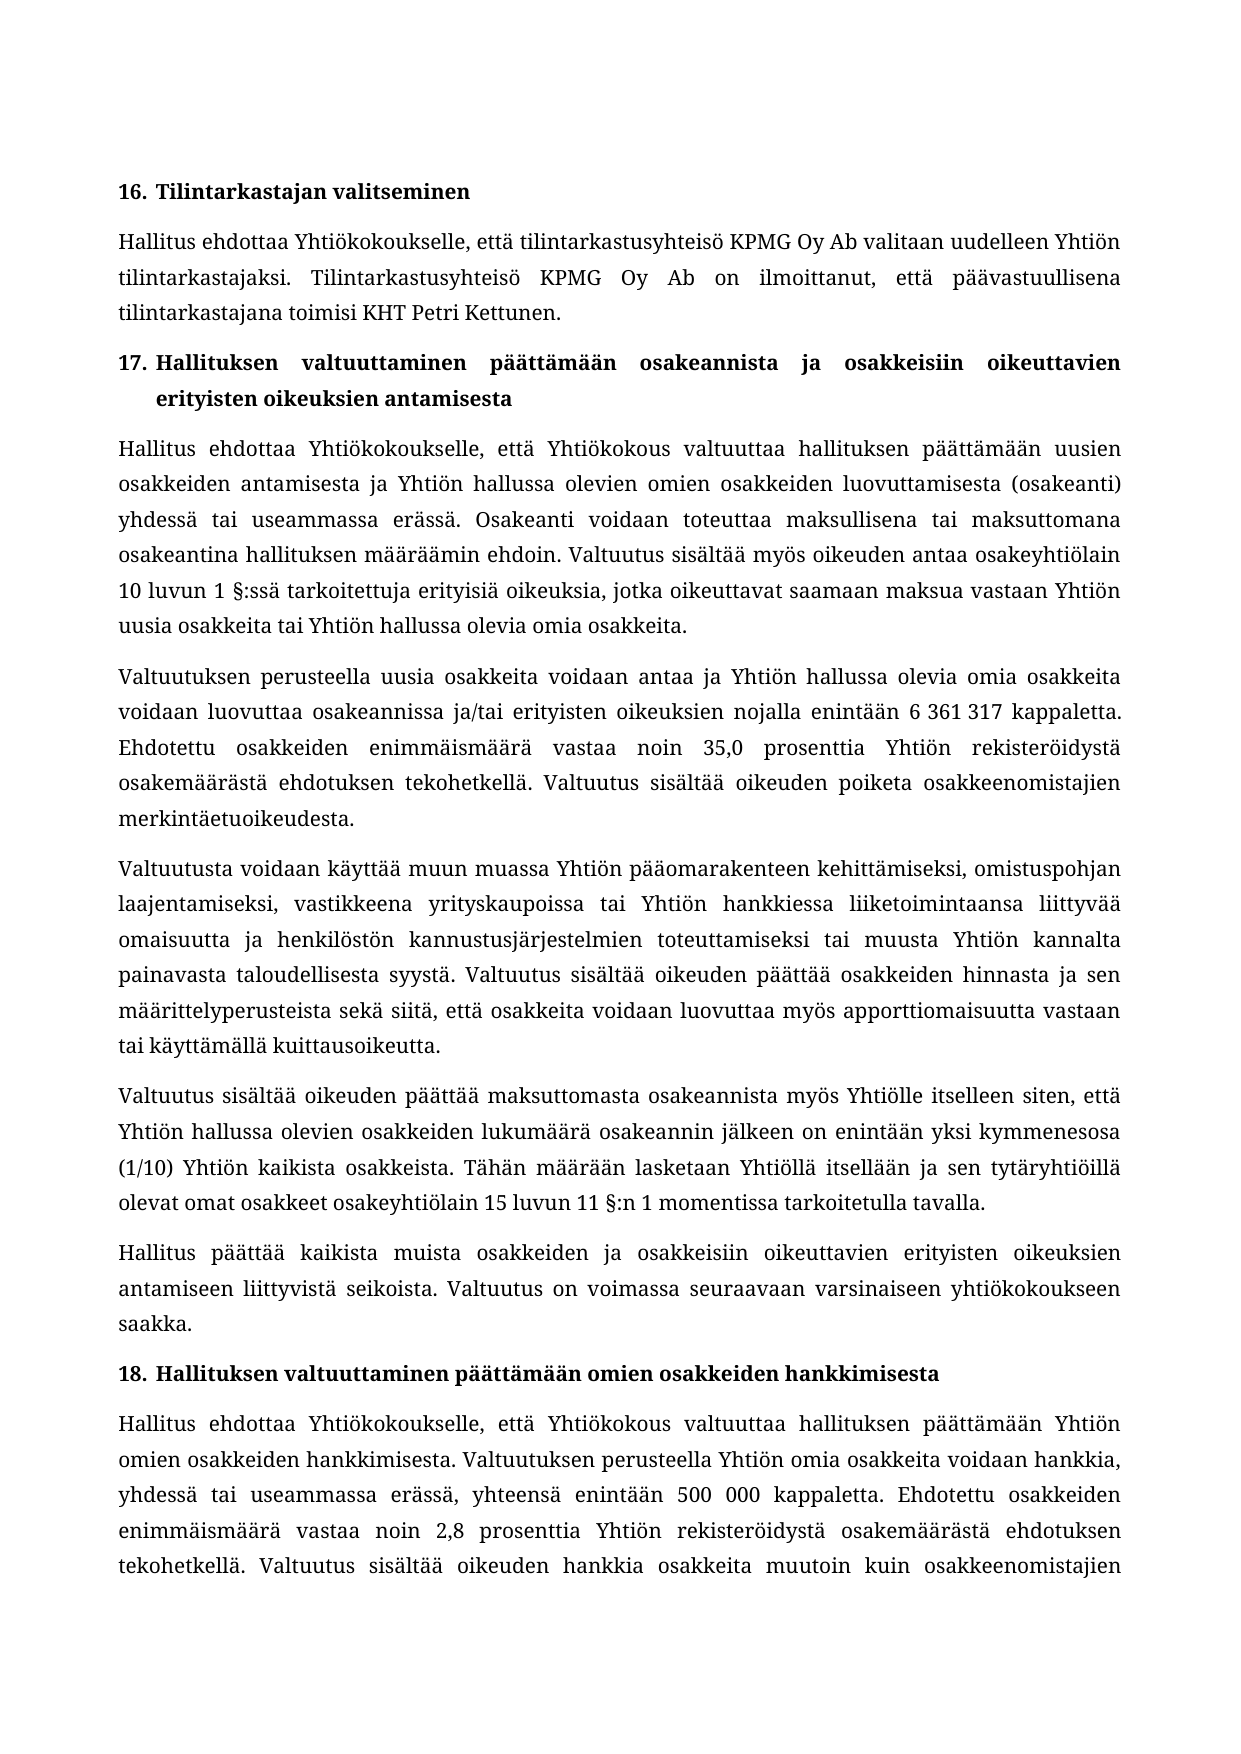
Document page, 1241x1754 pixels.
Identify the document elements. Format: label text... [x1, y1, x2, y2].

subtitle Tilintarkastajan valitseminen [118, 177, 1122, 206]
subtitle Hallituksen valtuuttaminen päättämään osakeannista ja osakkeisiin oikeuttavien erityisten oikeuksien antamisesta [118, 348, 1122, 412]
text Hallitus päättää kaikista muista osakkeiden ja osakkeisiin oikeuttavien erityisten oikeuksien antamiseen liittyvistä seikoista. Valtuutus on voimassa seuraavaan varsinaiseen yhtiökokoukseen saakka. [118, 1238, 1122, 1338]
subtitle Hallituksen valtuuttaminen päättämään omien osakkeiden hankkimisesta [118, 1359, 1122, 1388]
text Hallitus ehdottaa Yhtiökokoukselle, että tilintarkastusyhteisö KPMG Oy Ab valitaan uudelleen Yhtiön tilintarkastajaksi. Tilintarkastusyhteisö KPMG Oy Ab on ilmoittanut, että päävastuullisena tilintarkastajana toimisi KHT Petri Kettunen. [118, 227, 1122, 327]
text Hallitus ehdottaa Yhtiökokoukselle, että Yhtiökokous valtuuttaa hallituksen päättämään uusien osakkeiden antamisesta ja Yhtiön hallussa olevien omien osakkeiden luovuttamisesta (osakeanti) yhdessä tai useammassa erässä. Osakeanti voidaan toteuttaa maksullisena tai maksuttomana osakeantina hallituksen määräämin ehdoin. Valtuutus sisältää myös oikeuden antaa osakeyhtiölain 10 luvun 1 §:ssä tarkoitettuja erityisiä oikeuksia, jotka oikeuttavat saamaan maksua vastaan Yhtiön uusia osakkeita tai Yhtiön hallussa olevia omia osakkeita. [118, 434, 1122, 640]
text Valtuutus sisältää oikeuden päättää maksuttomasta osakeannista myös Yhtiölle itselleen siten, että Yhtiön hallussa olevien osakkeiden lukumäärä osakeannin jälkeen on enintään yksi kymmenesosa (1/10) Yhtiön kaikista osakkeista. Tähän määrään lasketaan Yhtiöllä itsellään ja sen tytäryhtiöillä olevat omat osakkeet osakeyhtiölain 15 luvun 11 §:n 1 momentissa tarkoitetulla tavalla. [118, 1082, 1122, 1217]
text Valtuutusta voidaan käyttää muun muassa Yhtiön pääomarakenteen kehittämiseksi, omistuspohjan laajentamiseksi, vastikkeena yrityskaupoissa tai Yhtiön hankkiessa liiketoimintaansa liittyvää omaisuutta ja henkilöstön kannustusjärjestelmien toteuttamiseksi tai muusta Yhtiön kannalta painavasta taloudellisesta syystä. Valtuutus sisältää oikeuden päättää osakkeiden hinnasta ja sen määrittelyperusteista sekä siitä, että osakkeita voidaan luovuttaa myös apporttiomaisuutta vastaan tai käyttämällä kuittausoikeutta. [118, 854, 1122, 1060]
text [118, 1409, 1122, 1580]
text Valtuutuksen perusteella uusia osakkeita voidaan antaa ja Yhtiön hallussa olevia omia osakkeita voidaan luovuttaa osakeannissa ja/tai erityisten oikeuksien nojalla enintään 6 361 317 kappaletta. Ehdotettu osakkeiden enimmäismäärä vastaa noin 35,0 prosenttia Yhtiön rekisteröidystä osakemäärästä ehdotuksen tekohetkellä. Valtuutus sisältää oikeuden poiketa osakkeenomistajien merkintäetuoikeudesta. [118, 662, 1122, 832]
